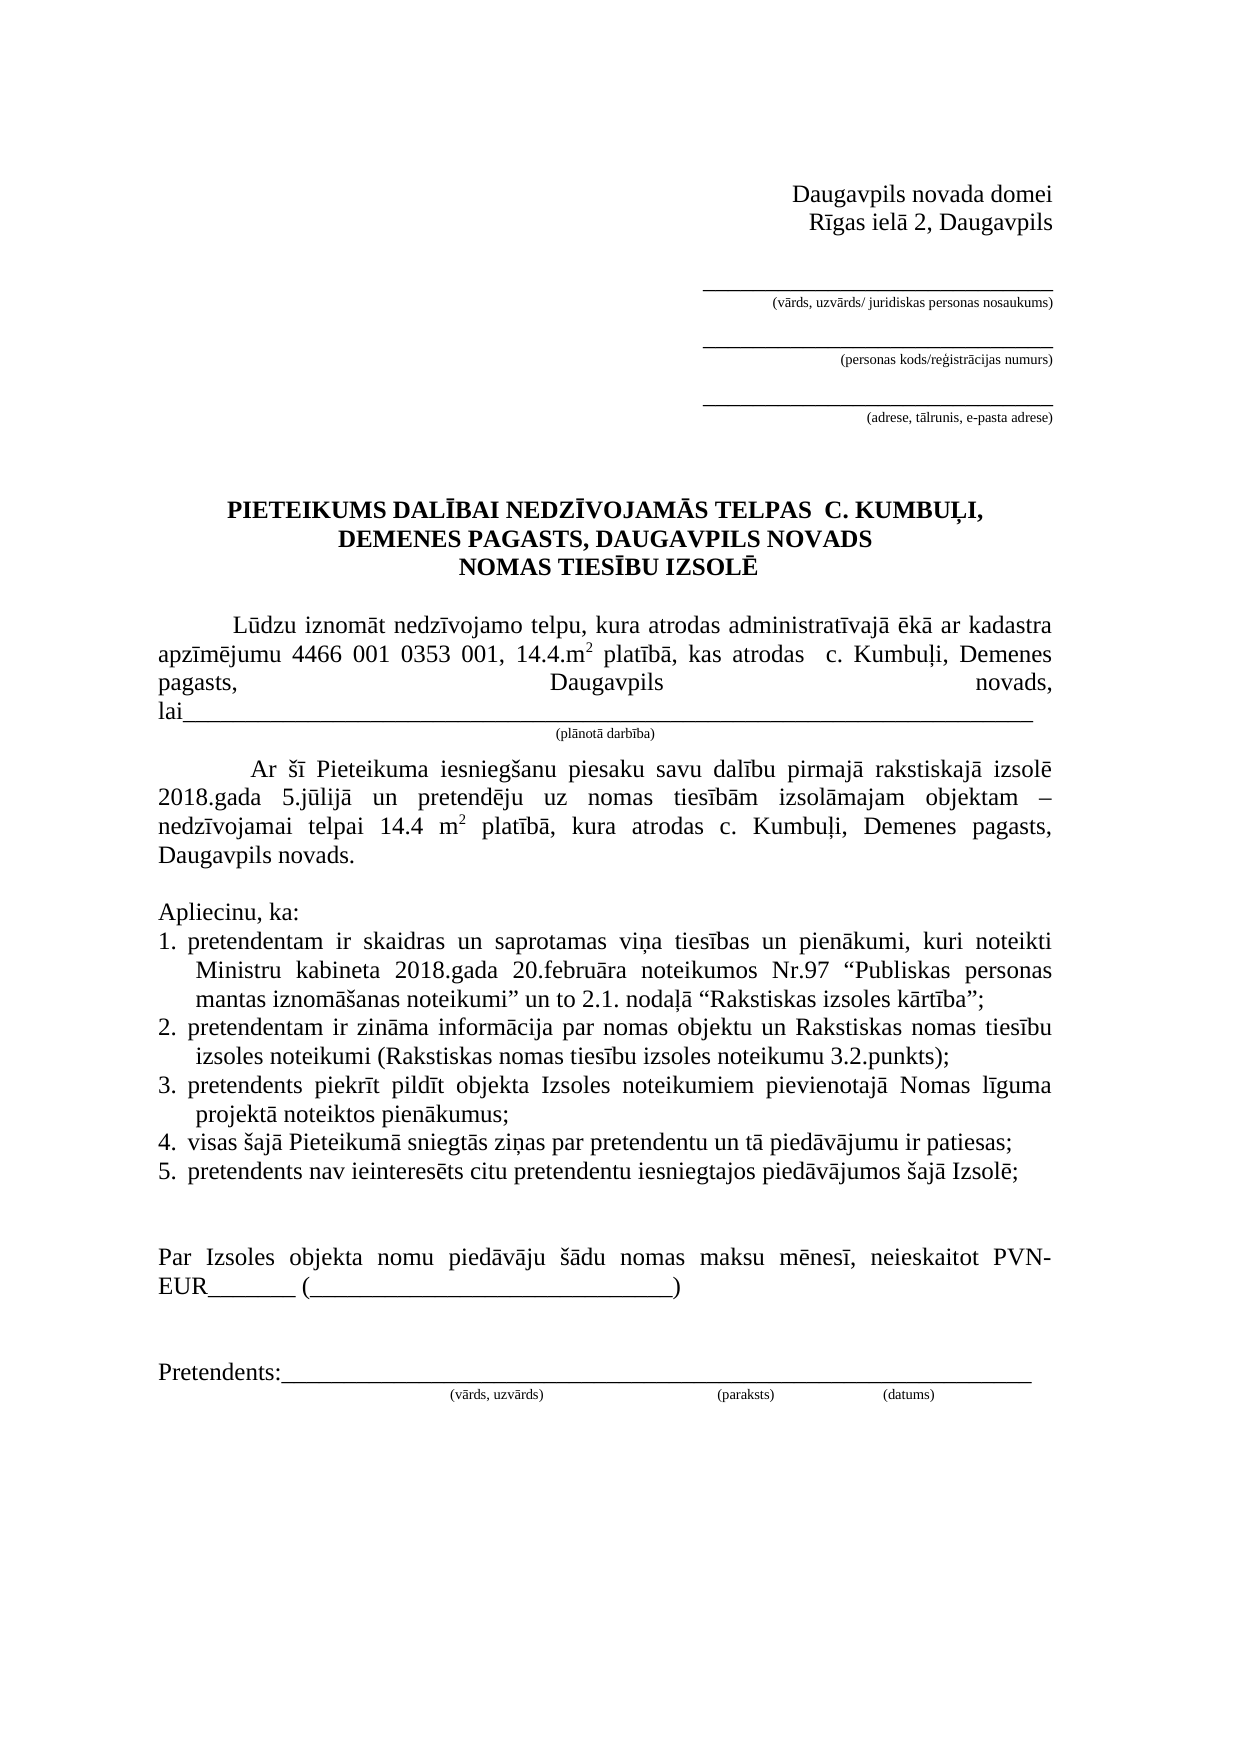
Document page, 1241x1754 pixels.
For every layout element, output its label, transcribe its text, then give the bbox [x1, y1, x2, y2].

text NOMAS TIESĪBU IZSOLĒ [158, 552, 1053, 581]
text ____________________________ [158, 322, 1053, 351]
text ____________________________ [158, 380, 1053, 409]
text DEMENES PAGASTS, DAUGAVPILS NOVADS [158, 524, 1053, 552]
text (vārds, uzvārds/ juridiskas personas nosaukums) [158, 294, 1053, 322]
text Daugavpils novada domei [158, 179, 1053, 207]
list visas šajā Pieteikumā sniegtās ziņas par pretendentu un tā piedāvājumu ir patiesas; [158, 1127, 1053, 1156]
list pretendentam ir skaidras un saprotamas viņa tiesības un pienākumi, kuri noteikti Ministru kabineta 2018.gada 20.februāra noteikumos Nr.97 “Publiskas personas mantas iznomāšanas noteikumi” un to 2.1. nodaļā “Rakstiskas izsoles kārtība”; [158, 926, 1053, 1012]
text Rīgas ielā 2, Daugavpils [158, 207, 1053, 236]
text (vārds, uzvārds) (paraksts) (datums) [187, 1386, 1053, 1415]
text ____________________________ [158, 265, 1053, 294]
text Apliecinu, ka: [158, 897, 1053, 926]
text Pretendents:____________________________________________________________ [158, 1357, 1053, 1386]
list pretendents nav ieinteresēts citu pretendentu iesniegtajos piedāvājumos šajā Izsolē; [158, 1156, 1053, 1185]
text (personas kods/reģistrācijas numurs) [158, 351, 1053, 380]
text Ar šī Pieteikuma iesniegšanu piesaku savu dalību pirmajā rakstiskajā izsolē 2018.gada 5.jūlijā un pretendēju uz nomas tiesībām izsolāmajam objektam – nedzīvojamai telpai 14.4 m2 platībā, kura atrodas c. Kumbuļi, Demenes pagasts, Daugavpils novads. [158, 754, 1053, 869]
text Par Izsoles objekta nomu piedāvāju šādu nomas maksu mēnesī, neieskaitot PVN- EUR_______ (_____________________________) [158, 1242, 1053, 1300]
text (adrese, tālrunis, e-pasta adrese) [158, 409, 1053, 437]
text PIETEIKUMS DALĪBAI NEDZĪVOJAMĀS TELPAS C. KUMBUĻI, [158, 495, 1053, 524]
text (plānotā darbība) [158, 725, 1053, 754]
text Lūdzu iznomāt nedzīvojamo telpu, kura atrodas administratīvajā ēkā ar kadastra apzīmējumu 4466 001 0353 001, 14.4.m2 platībā, kas atrodas c. Kumbuļi, Demenes pagasts, Daugavpils novads, lai____________________________________________________________________ [158, 610, 1053, 725]
list pretendentam ir zināma informācija par nomas objektu un Rakstiskas nomas tiesību izsoles noteikumi (Rakstiskas nomas tiesību izsoles noteikumu 3.2.punkts); [158, 1012, 1053, 1070]
list pretendents piekrīt pildīt objekta Izsoles noteikumiem pievienotajā Nomas līguma projektā noteiktos pienākumus; [158, 1070, 1053, 1127]
